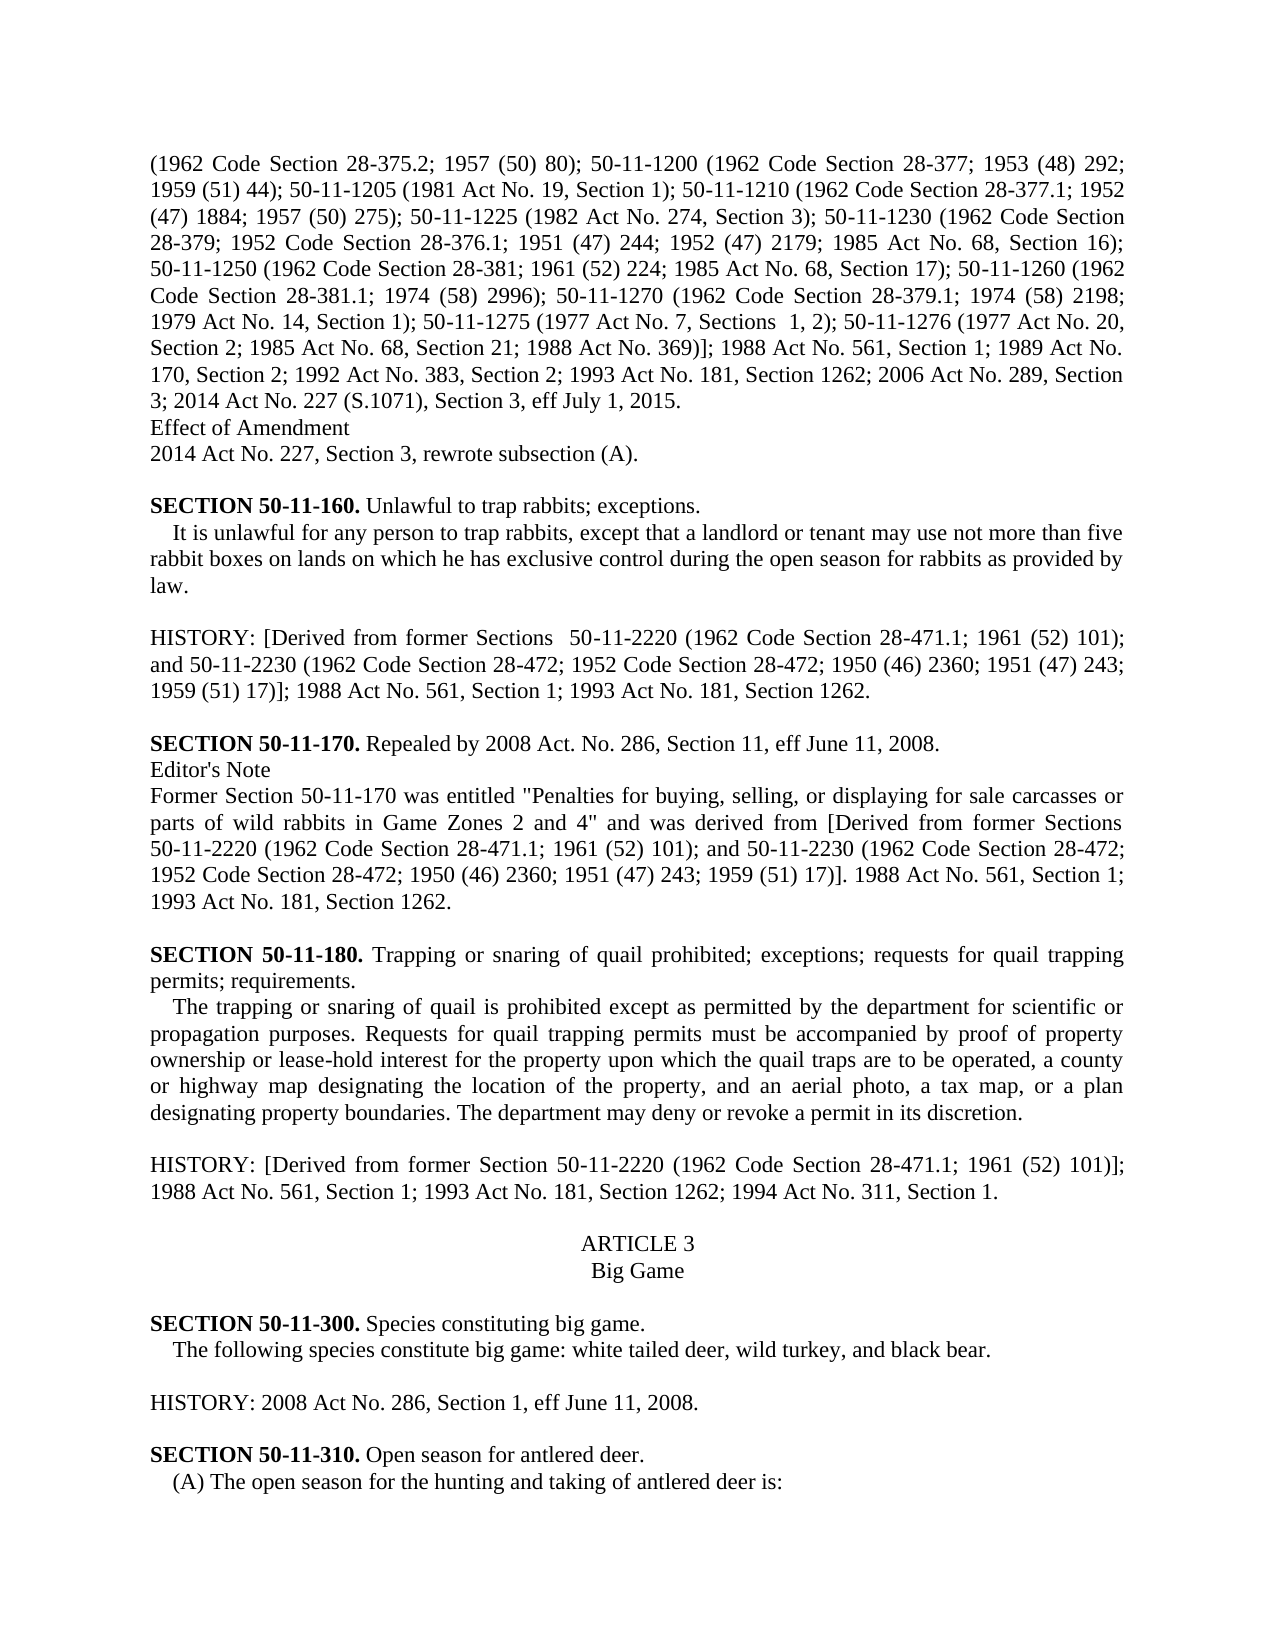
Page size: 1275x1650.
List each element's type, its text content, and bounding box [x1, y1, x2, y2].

text SECTION 50-11-300. Species constituting big game. [150, 1309, 1125, 1336]
text (A) The open season for the hunting and taking of antlered deer is: [150, 1468, 1125, 1494]
text The trapping or snaring of quail is prohibited except as permitted by the department for scientific or propagation purposes. Requests for quail trapping permits must be accompanied by proof of property ownership or lease-hold interest for the property upon which the quail traps are to be operated, a county or highway map designating the location of the property, and an aerial photo, a tax map, or a plan designating property boundaries. The department may deny or revoke a permit in its discretion. [150, 993, 1125, 1125]
text SECTION 50-11-310. Open season for antlered deer. [150, 1441, 1125, 1468]
text The following species constitute big game: white tailed deer, wild turkey, and black bear. [150, 1336, 1125, 1362]
text HISTORY: [Derived from former Sections 50-11-2220 (1962 Code Section 28-471.1; 1961 (52) 101); and 50-11-2230 (1962 Code Section 28-472; 1952 Code Section 28-472; 1950 (46) 2360; 1951 (47) 243; 1959 (51) 17)]; 1988 Act No. 561, Section 1; 1993 Act No. 181, Section 1262. [150, 624, 1125, 703]
text Big Game [150, 1257, 1125, 1283]
text Effect of Amendment [150, 413, 1125, 440]
text SECTION 50-11-160. Unlawful to trap rabbits; exceptions. [150, 493, 1125, 519]
text Editor's Note [150, 756, 1125, 782]
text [150, 150, 1125, 413]
text ARTICLE 3 [150, 1231, 1125, 1257]
text HISTORY: 2008 Act No. 286, Section 1, eff June 11, 2008. [150, 1389, 1125, 1415]
text SECTION 50-11-180. Trapping or snaring of quail prohibited; exceptions; requests for quail trapping permits; requirements. [150, 941, 1125, 993]
text HISTORY: [Derived from former Section 50-11-2220 (1962 Code Section 28-471.1; 1961 (52) 101)]; 1988 Act No. 561, Section 1; 1993 Act No. 181, Section 1262; 1994 Act No. 311, Section 1. [150, 1151, 1125, 1204]
text Former Section 50-11-170 was entitled "Penalties for buying, selling, or displaying for sale carcasses or parts of wild rabbits in Game Zones 2 and 4" and was derived from [Derived from former Sections 50-11-2220 (1962 Code Section 28-471.1; 1961 (52) 101); and 50-11-2230 (1962 Code Section 28-472; 1952 Code Section 28-472; 1950 (46) 2360; 1951 (47) 243; 1959 (51) 17)]. 1988 Act No. 561, Section 1; 1993 Act No. 181, Section 1262. [150, 782, 1125, 914]
text It is unlawful for any person to trap rabbits, except that a landlord or tenant may use not more than five rabbit boxes on lands on which he has exclusive control during the open season for rabbits as provided by law. [150, 519, 1125, 598]
text 2014 Act No. 227, Section 3, rewrote subsection (A). [150, 440, 1125, 466]
text SECTION 50-11-170. Repealed by 2008 Act. No. 286, Section 11, eff June 11, 2008. [150, 730, 1125, 756]
